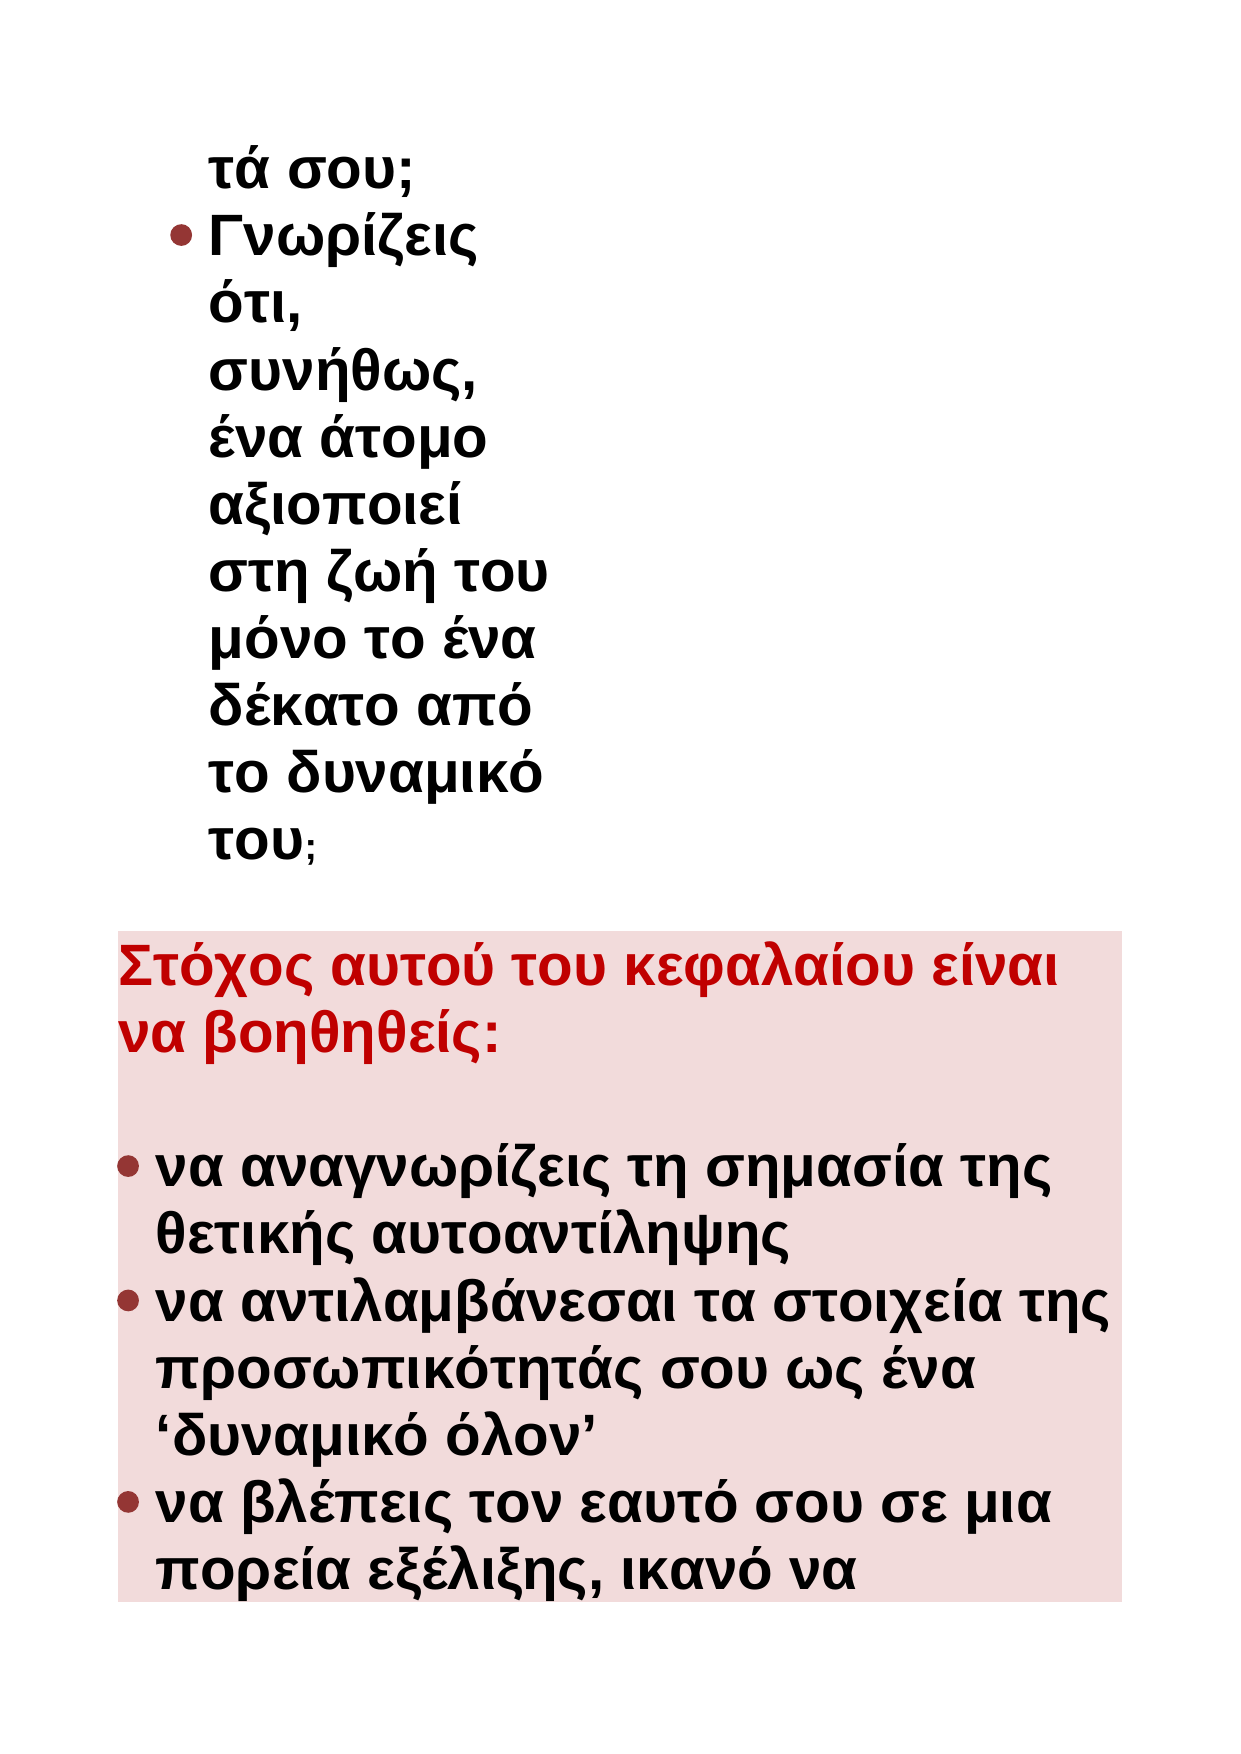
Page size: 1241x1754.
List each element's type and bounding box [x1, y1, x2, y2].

table_header [118, 118, 1122, 931]
